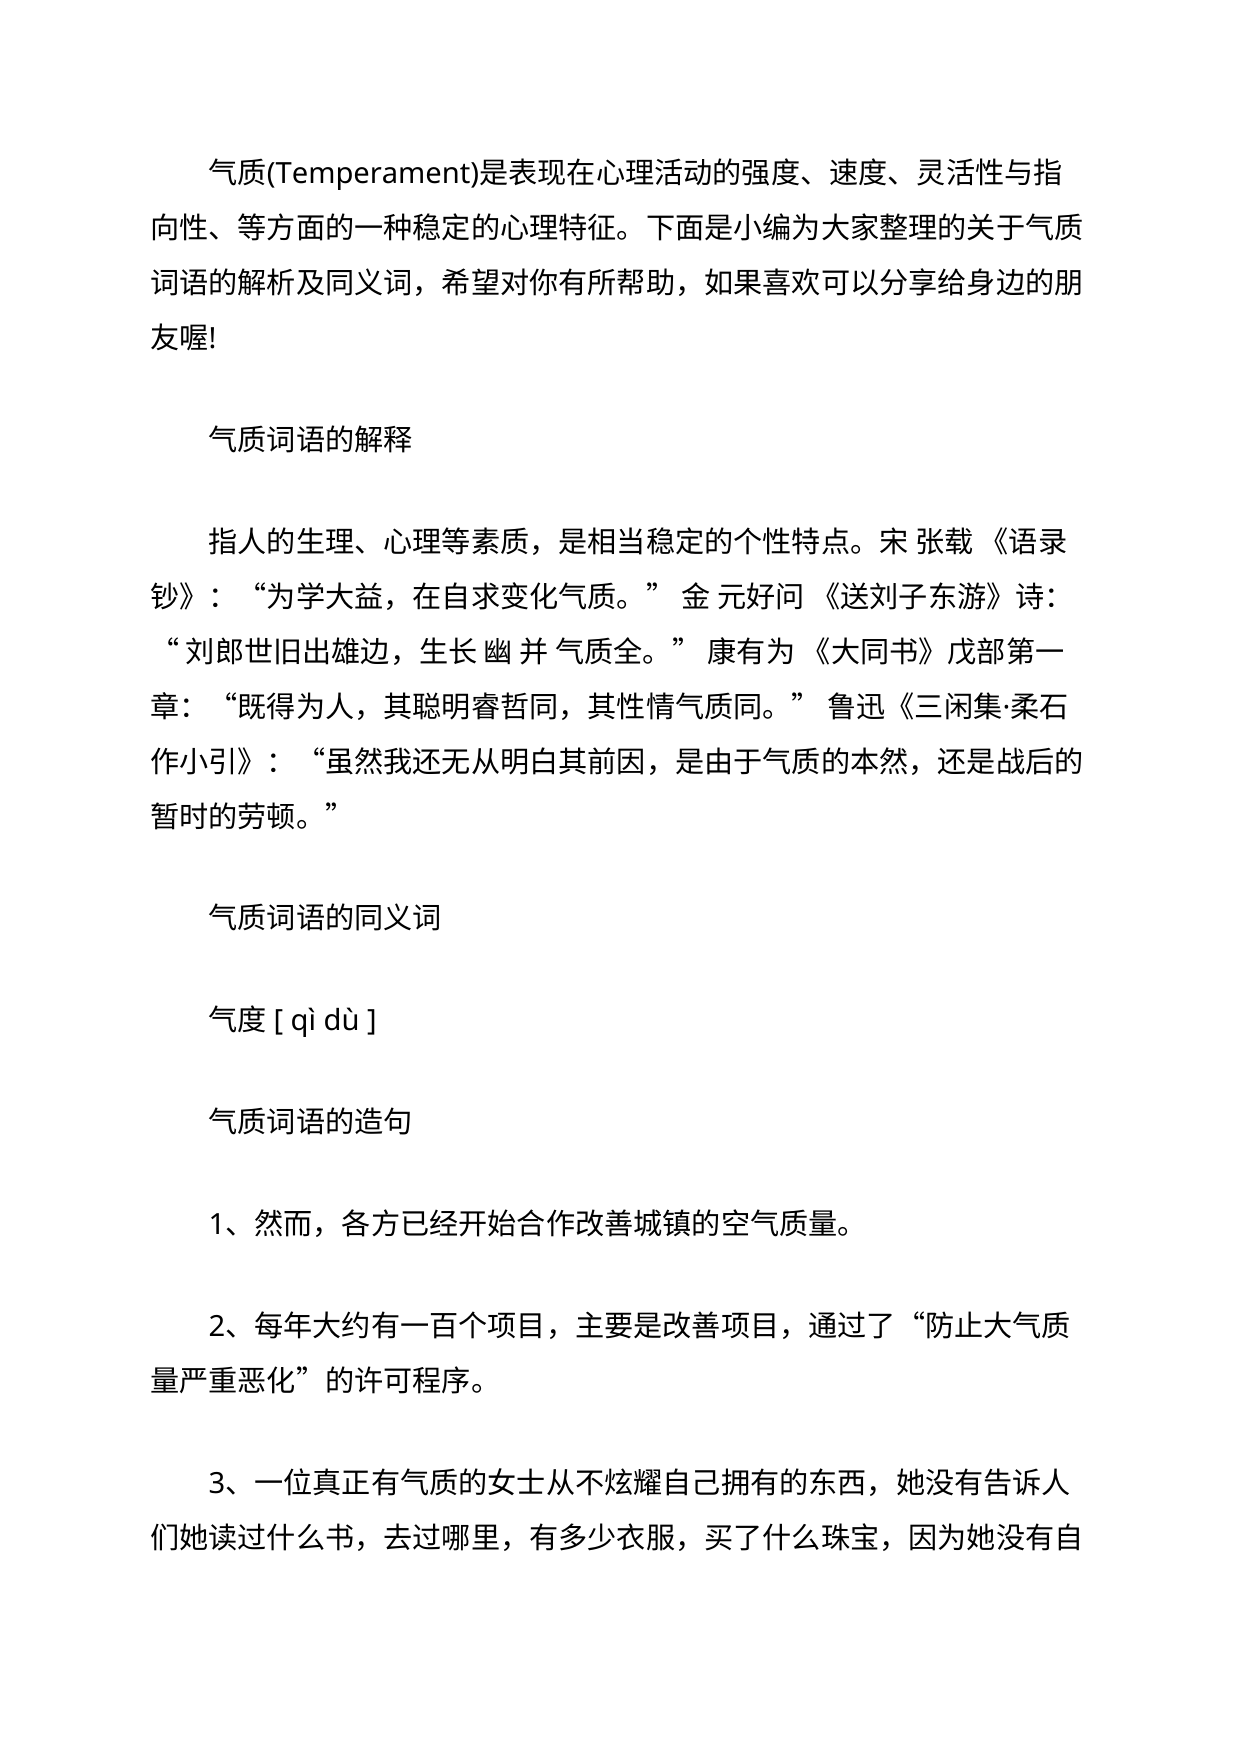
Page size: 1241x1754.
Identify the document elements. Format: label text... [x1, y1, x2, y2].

text 指人的生理、心理等素质，是相当稳定的个性特点。宋 张载 《语录钞》：“为学大益，在自求变化气质。” 金 元好问 《送刘子东游》诗：“ 刘郎世旧出雄边，生长 幽 并 气质全。” 康有为 《大同书》戊部第一章：“既得为人，其聪明睿哲同，其性情气质同。” 鲁迅《三闲集·柔石作小引》：“虽然我还无从明白其前因，是由于气质的本然，还是战后的暂时的劳顿。” [150, 518, 1090, 835]
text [150, 1459, 1090, 1556]
text 1、然而，各方已经开始合作改善城镇的空气质量。 [150, 1200, 1090, 1243]
text 气质(Temperament)是表现在心理活动的强度、速度、灵活性与指向性、等方面的一种稳定的心理特征。下面是小编为大家整理的关于气质词语的解析及同义词，希望对你有所帮助，如果喜欢可以分享给身边的朋友喔! [150, 150, 1090, 357]
text 气质词语的造句 [150, 1099, 1090, 1141]
text 气质词语的同义词 [150, 895, 1090, 937]
text 2、每年大约有一百个项目，主要是改善项目，通过了“防止大气质量严重恶化”的许可程序。 [150, 1302, 1090, 1400]
text 气度 [ qì dù ] [150, 997, 1090, 1039]
text 气质词语的解释 [150, 417, 1090, 459]
